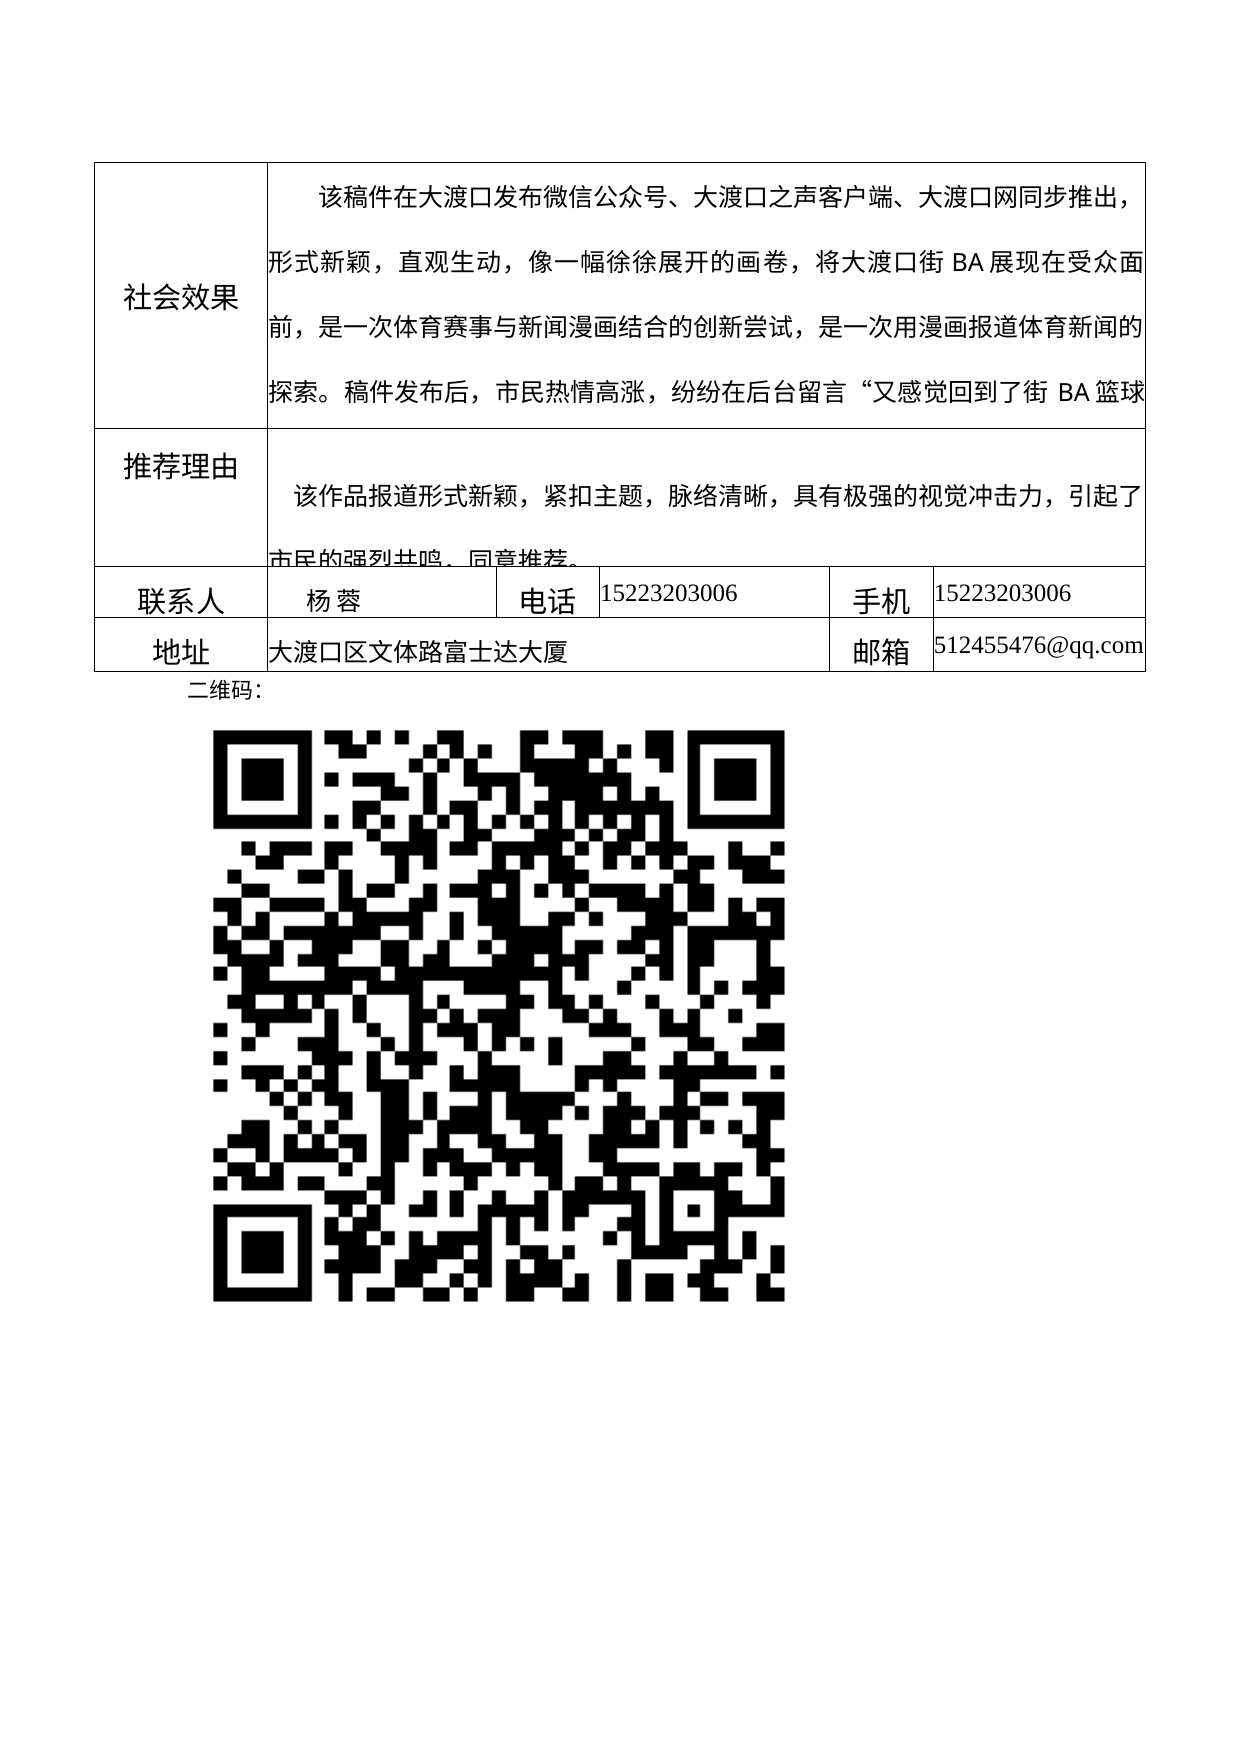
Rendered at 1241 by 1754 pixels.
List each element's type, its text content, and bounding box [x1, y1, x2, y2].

table_cell 该稿件在大渡口发布微信公众号、大渡口之声客户端、大渡口网同步推出，形式新颖，直观生动，像一幅徐徐展开的画卷，将大渡口街BA展现在受众面前，是一次体育赛事与新闻漫画结合的创新尝试，是一次用漫画报道体育新闻的探索。稿件发布后，市民热情高涨，纷纷在后台留言“又感觉回到了街BA篮球赛”“太燃了”“期待明年的街BA”。稿件被学习强国、人民号、今日头条、上游新闻、搜狐网等平台转发，总阅读量超100万。 [268, 163, 1145, 428]
table_cell 电话 [497, 567, 599, 617]
picture [187, 704, 813, 1330]
table_cell 社会效果 [95, 163, 267, 428]
table_cell 15223203006 [934, 567, 1145, 617]
table_cell 大渡口区文体路富士达大厦 [268, 618, 829, 671]
table_cell 地址 [95, 618, 267, 671]
table_cell 杨 蓉 [268, 567, 496, 617]
table_cell 推荐理由 [95, 429, 267, 566]
table_cell 联系人 [95, 567, 267, 617]
text 二维码： [187, 672, 1053, 705]
table_cell 该作品报道形式新颖，紧扣主题，脉络清晰，具有极强的视觉冲击力，引起了市民的强烈共鸣，同意推荐。 签名：（加盖单位公章） 2024年月日 [268, 429, 1145, 566]
table_cell 512455476@qq.com [934, 618, 1145, 671]
table_cell 手机 [830, 567, 933, 617]
table_cell 15223203006 [600, 567, 829, 617]
table_cell 邮箱 [830, 618, 933, 671]
